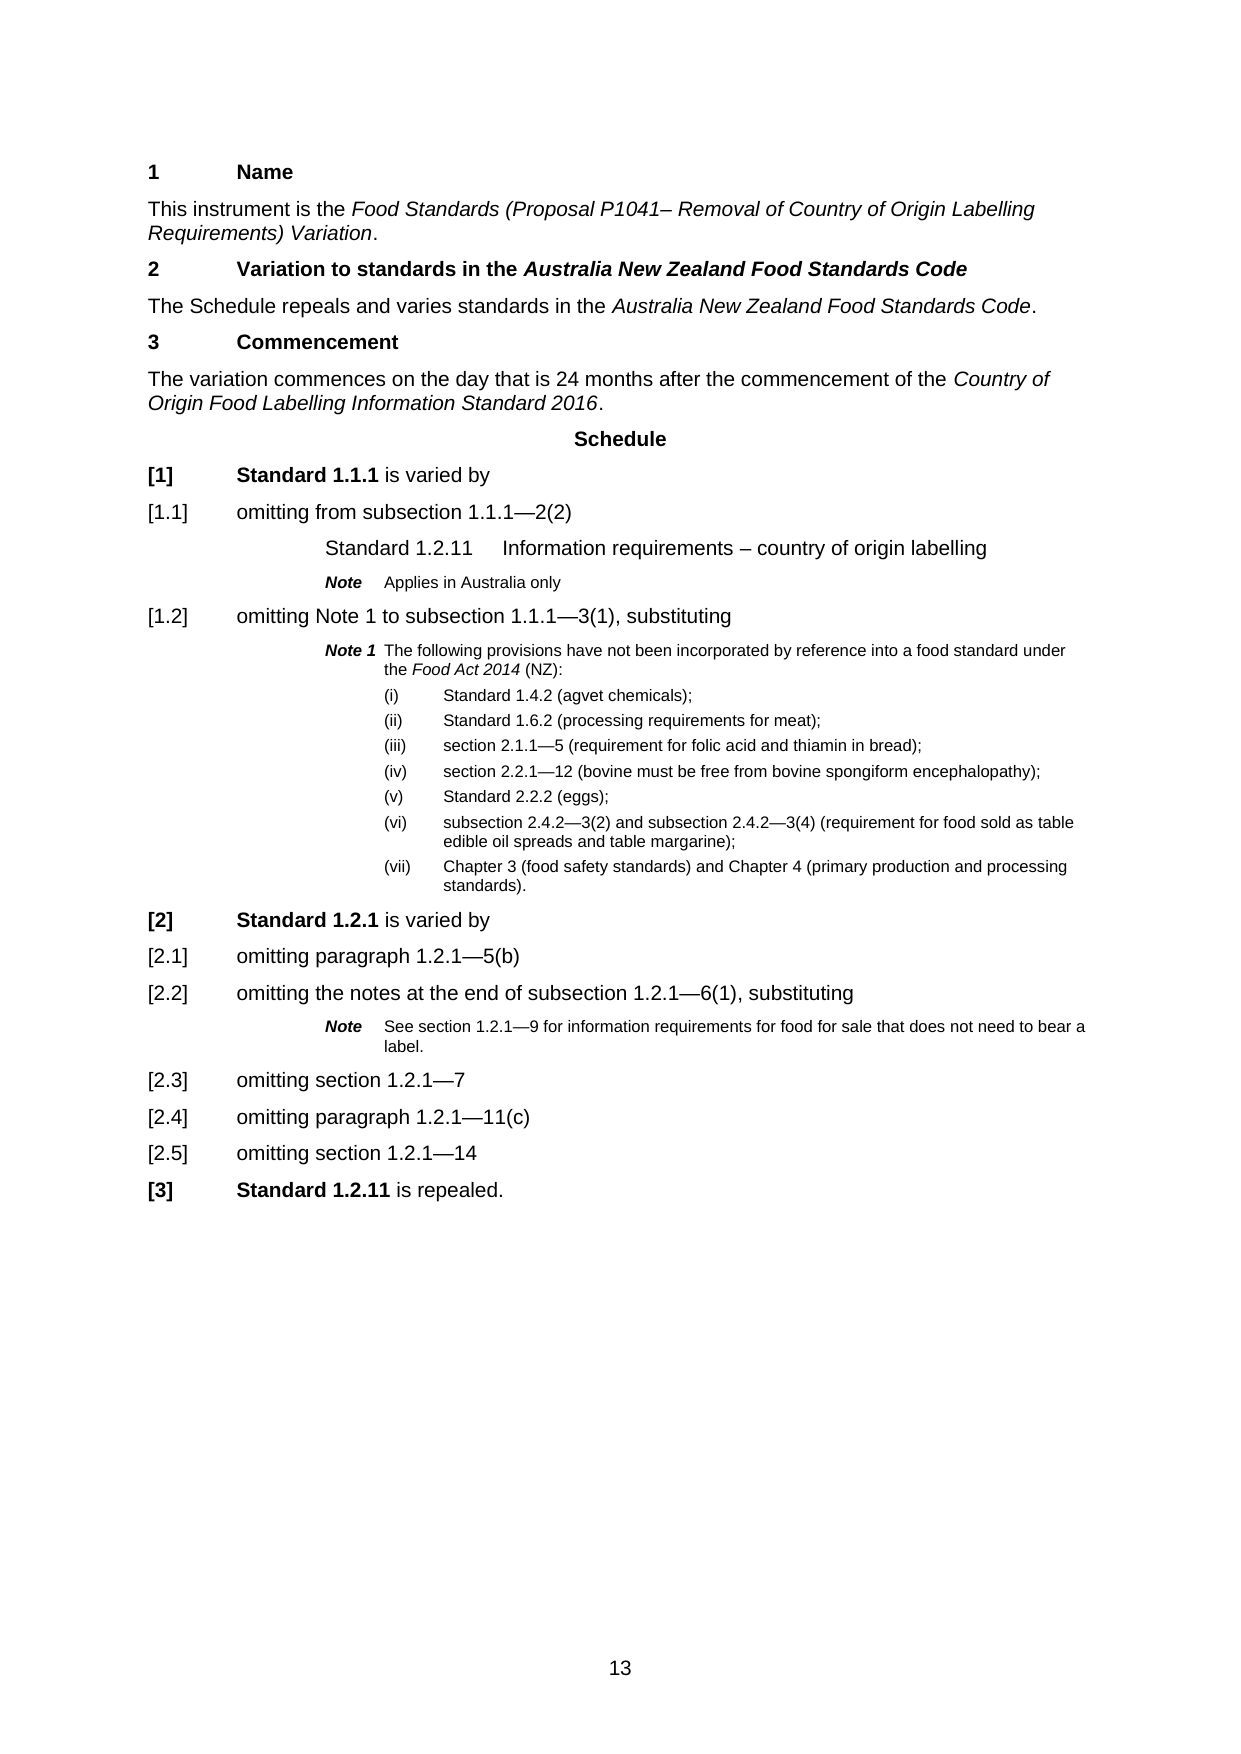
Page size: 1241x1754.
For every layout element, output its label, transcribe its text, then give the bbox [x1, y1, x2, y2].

text [1.1] omitting from subsection 1.1.1—2(2) [148, 500, 1092, 524]
text (vii) Chapter 3 (food safety standards) and Chapter 4 (primary production and processing standards). [148, 857, 1092, 895]
text 2 Variation to standards in the Australia New Zealand Food Standards Code [148, 257, 1092, 281]
text (iv) section 2.2.1—12 (bovine must be free from bovine spongiform encephalopathy); [148, 762, 1092, 781]
text 1 Name [148, 160, 1092, 184]
text (ii) Standard 1.6.2 (processing requirements for meat); [148, 711, 1092, 730]
text This instrument is the Food Standards (Proposal P1041– Removal of Country of Origin Labelling Requirements) Variation. [148, 197, 1092, 244]
text Note See section 1.2.1—9 for information requirements for food for sale that does not need to bear a label. [148, 1017, 1092, 1056]
text (v) Standard 2.2.2 (eggs); [148, 787, 1092, 806]
text (i) Standard 1.4.2 (agvet chemicals); [148, 685, 1092, 704]
text [1.2] omitting Note 1 to subsection 1.1.1—3(1), substituting [148, 604, 1092, 628]
text (iii) section 2.1.1—5 (requirement for folic acid and thiamin in bread); [148, 736, 1092, 755]
text [2.1] omitting paragraph 1.2.1—5(b) [148, 944, 1092, 968]
text [2.5] omitting section 1.2.1—14 [148, 1141, 1092, 1165]
text The variation commences on the day that is 24 months after the commencement of the Country of Origin Food Labelling Information Standard 2016. [148, 366, 1092, 414]
text [2.3] omitting section 1.2.1—7 [148, 1068, 1092, 1092]
text Standard 1.2.11 Information requirements – country of origin labelling [148, 536, 1092, 560]
text The Schedule repeals and varies standards in the Australia New Zealand Food Standards Code. [148, 293, 1092, 317]
text [1] Standard 1.1.1 is varied by [148, 463, 1092, 487]
text [3] Standard 1.2.11 is repealed. [148, 1177, 1092, 1201]
text [2.4] omitting paragraph 1.2.1—11(c) [148, 1104, 1092, 1128]
text [2.2] omitting the notes at the end of subsection 1.2.1—6(1), substituting [148, 981, 1092, 1005]
text 3 Commencement [148, 330, 1092, 354]
text Schedule [148, 427, 1092, 451]
text [2] Standard 1.2.1 is varied by [148, 908, 1092, 932]
text Note Applies in Australia only [148, 573, 1092, 592]
text Note 1 The following provisions have not been incorporated by reference into a food standard under the Food Act 2014 (NZ): [148, 641, 1092, 679]
text (vi) subsection 2.4.2—3(2) and subsection 2.4.2—3(4) (requirement for food sold as table edible oil spreads and table margarine); [148, 812, 1092, 851]
